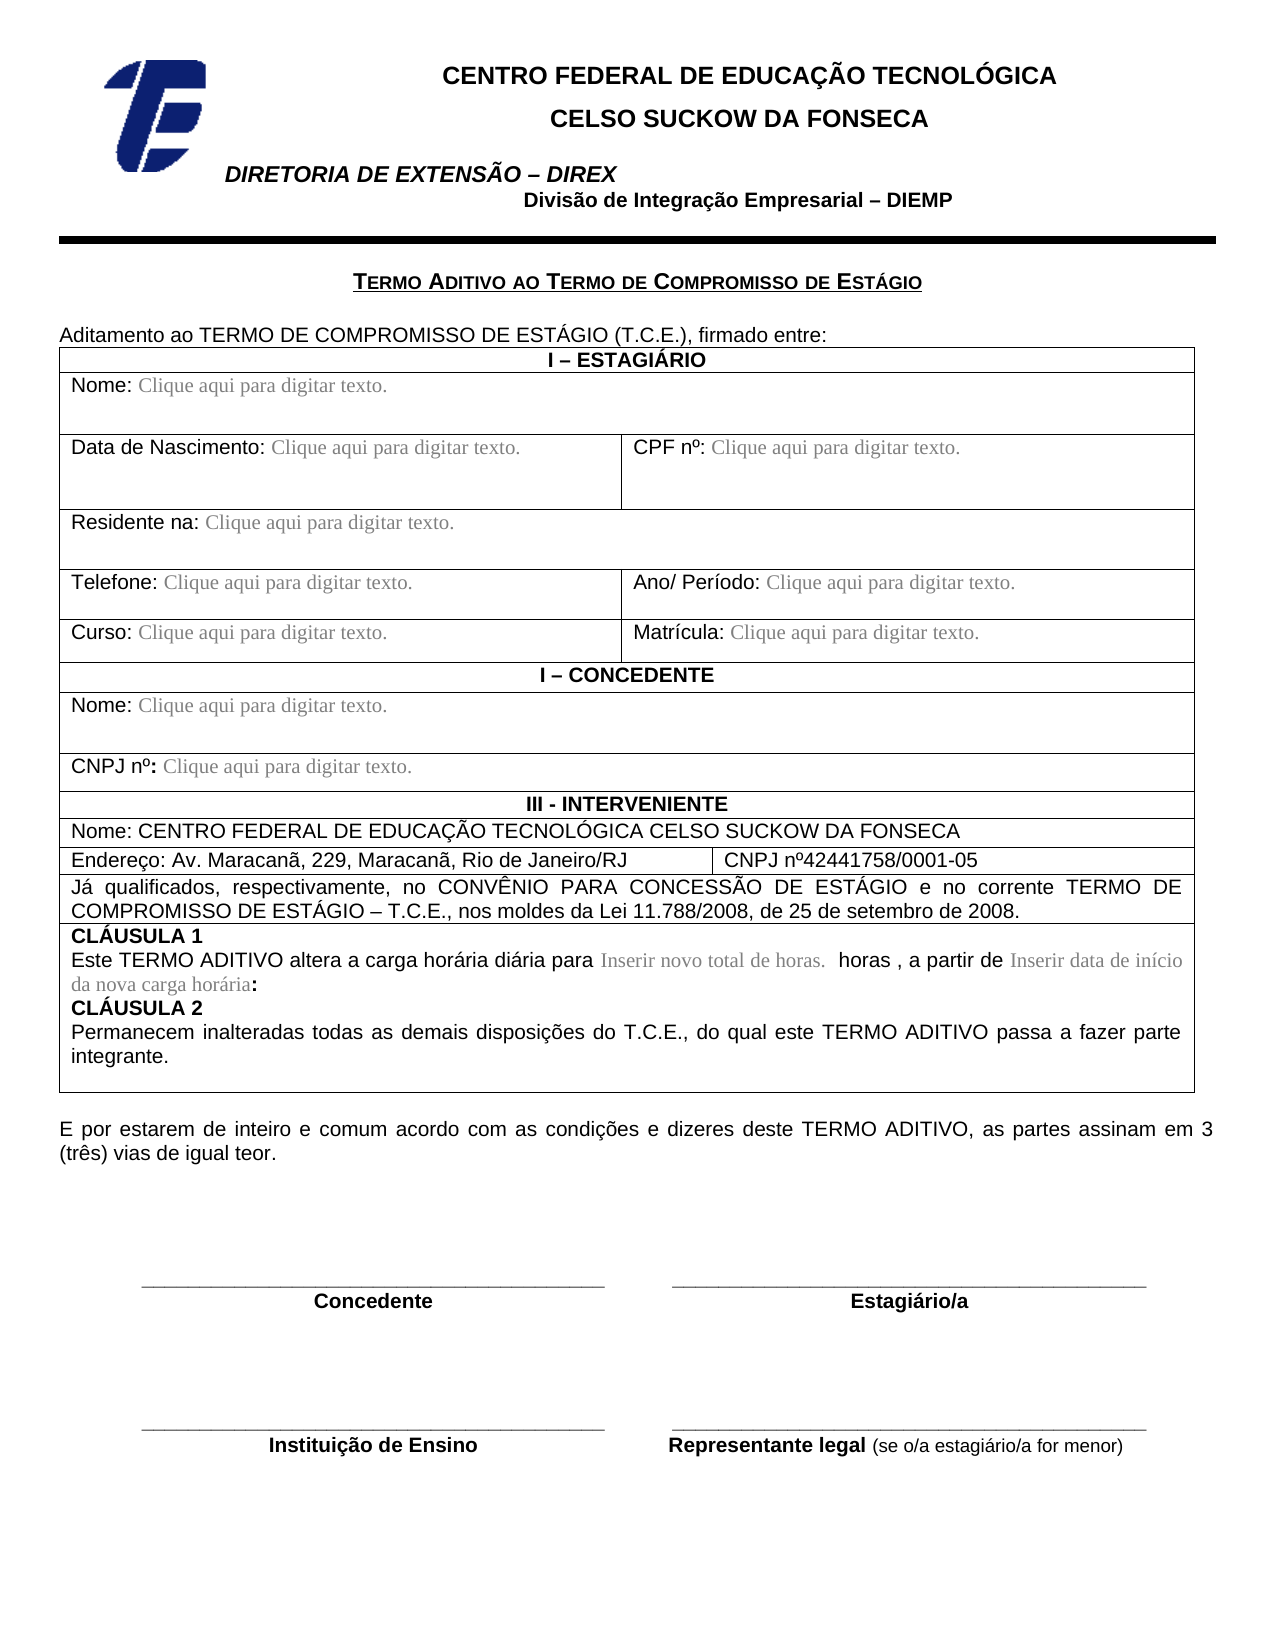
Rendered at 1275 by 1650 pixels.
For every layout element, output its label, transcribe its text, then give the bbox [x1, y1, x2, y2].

table_cell Já qualificados, respectivamente, no CONVÊNIO PARA CONCESSÃO DE ESTÁGIO e no corrente TERMO DE COMPROMISSO DE ESTÁGIO – T.C.E., nos moldes da Lei 11.788/2008, de 25 de setembro de 2008. [60, 875, 1194, 923]
table_cell Telefone: [60, 570, 621, 619]
table_cell Curso: [60, 620, 621, 662]
text DIRETORIA DE EXTENSÃO – DIREX [59, 161, 1216, 188]
table_header ________________________________________ Concedente [107, 1194, 640, 1313]
table_cell Residente na: [60, 510, 1194, 569]
text Divisão de Integração Empresarial – DIEMP [59, 188, 1216, 212]
table_cell _________________________________________ Representante legal (se o/a estagiário/a for menor) [640, 1313, 1179, 1457]
table_cell CPF nº: [622, 435, 1194, 509]
table_cell Nome: [60, 373, 1194, 434]
table_header _________________________________________ Estagiário/a [640, 1194, 1179, 1313]
table_cell Nome: CENTRO FEDERAL DE EDUCAÇÃO TECNOLÓGICA CELSO SUCKOW DA FONSECA [60, 819, 1194, 847]
text Aditamento ao TERMO DE COMPROMISSO DE ESTÁGIO (T.C.E.), firmado entre: [59, 323, 1216, 347]
table_cell ________________________________________ Instituição de Ensino [107, 1313, 640, 1457]
table_cell Matrícula: [622, 620, 1194, 662]
table_cell CLÁUSULA 1 Este TERMO ADITIVO altera a carga horária diária para horas , a partir de : CLÁUSULA 2 Permanecem inalteradas todas as demais disposições do T.C.E., do qual este TERMO ADITIVO passa a fazer parte integrante. [60, 924, 1194, 1092]
text E por estarem de inteiro e comum acordo com as condições e dizeres deste TERMO ADITIVO, as partes assinam em 3 (três) vias de igual teor. [59, 1117, 1216, 1165]
subtitle Termo Aditivo ao Termo de Compromisso de Estágio [59, 268, 1216, 294]
table_cell Data de Nascimento: [60, 435, 621, 509]
table_cell III - INTERVENIENTE [60, 792, 1194, 818]
table_cell Endereço: Av. Maracanã, 229, Maracanã, Rio de Janeiro/RJ [60, 848, 712, 874]
picture [103, 60, 206, 172]
table_cell CNPJ nº42441758/0001-05 [713, 848, 1194, 874]
table_cell Nome: [60, 693, 1194, 753]
table_cell I – CONCEDENTE [60, 663, 1194, 692]
table_cell Ano/ Período: [622, 570, 1194, 619]
table_cell CNPJ nº: [60, 754, 1194, 791]
table_header I – ESTAGIÁRIO [60, 348, 1194, 372]
